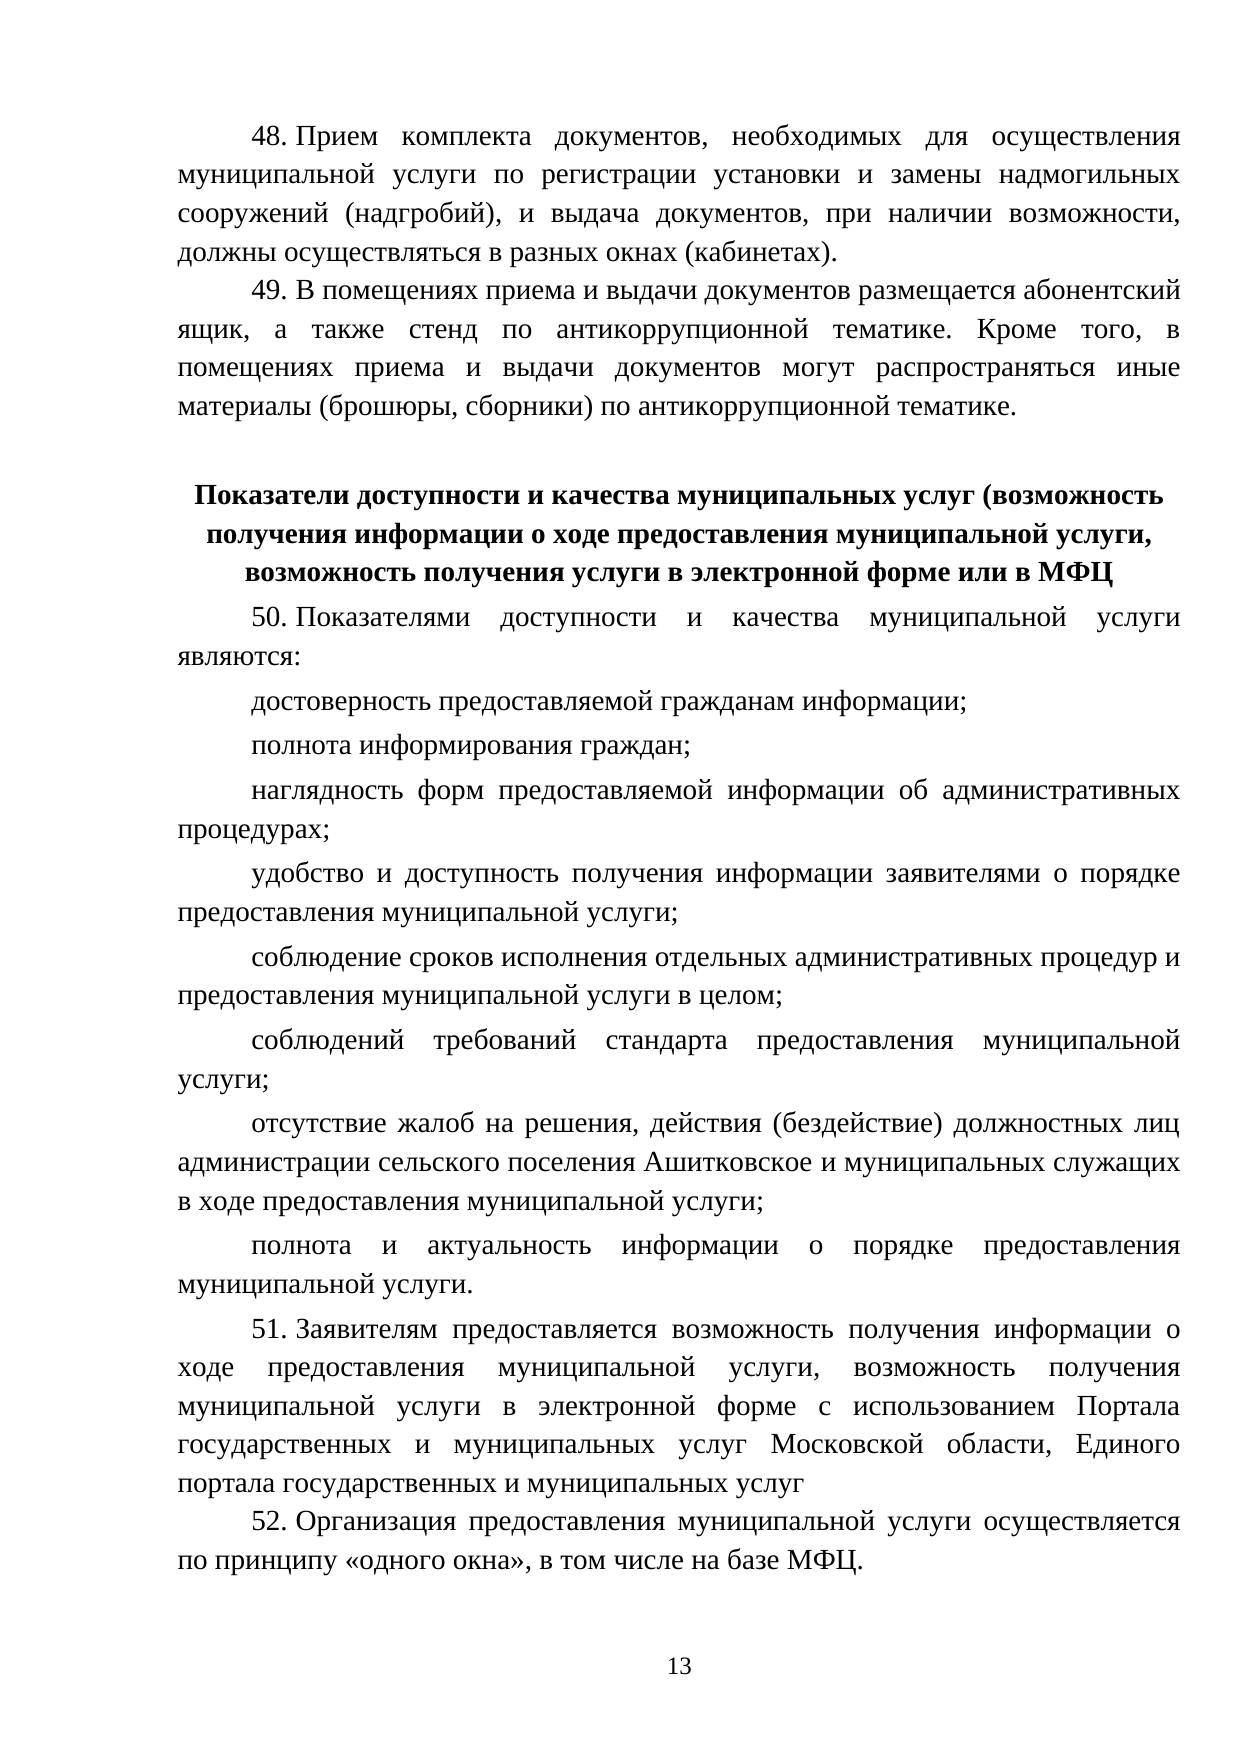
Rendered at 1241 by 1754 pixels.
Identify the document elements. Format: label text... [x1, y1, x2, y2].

list Показателями доступности и качества муниципальной услуги являются: [177, 599, 1181, 671]
text достоверность предоставляемой гражданам информации; [177, 683, 1181, 716]
text полнота и актуальность информации о порядке предоставления муниципальной услуги. [177, 1227, 1181, 1299]
list Заявителям предоставляется возможность получения информации о ходе предоставления муниципальной услуги, возможность получения муниципальной услуги в электронной форме с использованием Портала государственных и муниципальных услуг Московской области, Единого портала государственных и муниципальных услуг [177, 1311, 1181, 1498]
text наглядность форм предоставляемой информации об административных процедурах; [177, 772, 1181, 844]
text полнота информирования граждан; [177, 727, 1181, 761]
text соблюдений требований стандарта предоставления муниципальной услуги; [177, 1022, 1181, 1094]
list В помещениях приема и выдачи документов размещается абонентский ящик, а также стенд по антикоррупционной тематике. Кроме того, в помещениях приема и выдачи документов могут распространяться иные материалы (брошюры, сборники) по антикоррупционной тематике. [177, 272, 1181, 421]
text удобство и доступность получения информации заявителями о порядке предоставления муниципальной услуги; [177, 856, 1181, 928]
list Прием комплекта документов, необходимых для осуществления муниципальной услуги по регистрации установки и замены надмогильных сооружений (надгробий), и выдача документов, при наличии возможности, должны осуществляться в разных окнах (кабинетах). [177, 118, 1181, 267]
text Показатели доступности и качества муниципальных услуг (возможность получения информации о ходе предоставления муниципальной услуги, возможность получения услуги в электронной форме или в МФЦ [177, 477, 1181, 588]
text отсутствие жалоб на решения, действия (бездействие) должностных лиц администрации сельского поселения Ашитковское и муниципальных служащих в ходе предоставления муниципальной услуги; [177, 1106, 1181, 1216]
list Организация предоставления муниципальной услуги осуществляется по принципу «одного окна», в том числе на базе МФЦ. [177, 1503, 1181, 1576]
text соблюдение сроков исполнения отдельных административных процедур и предоставления муниципальной услуги в целом; [177, 939, 1181, 1011]
